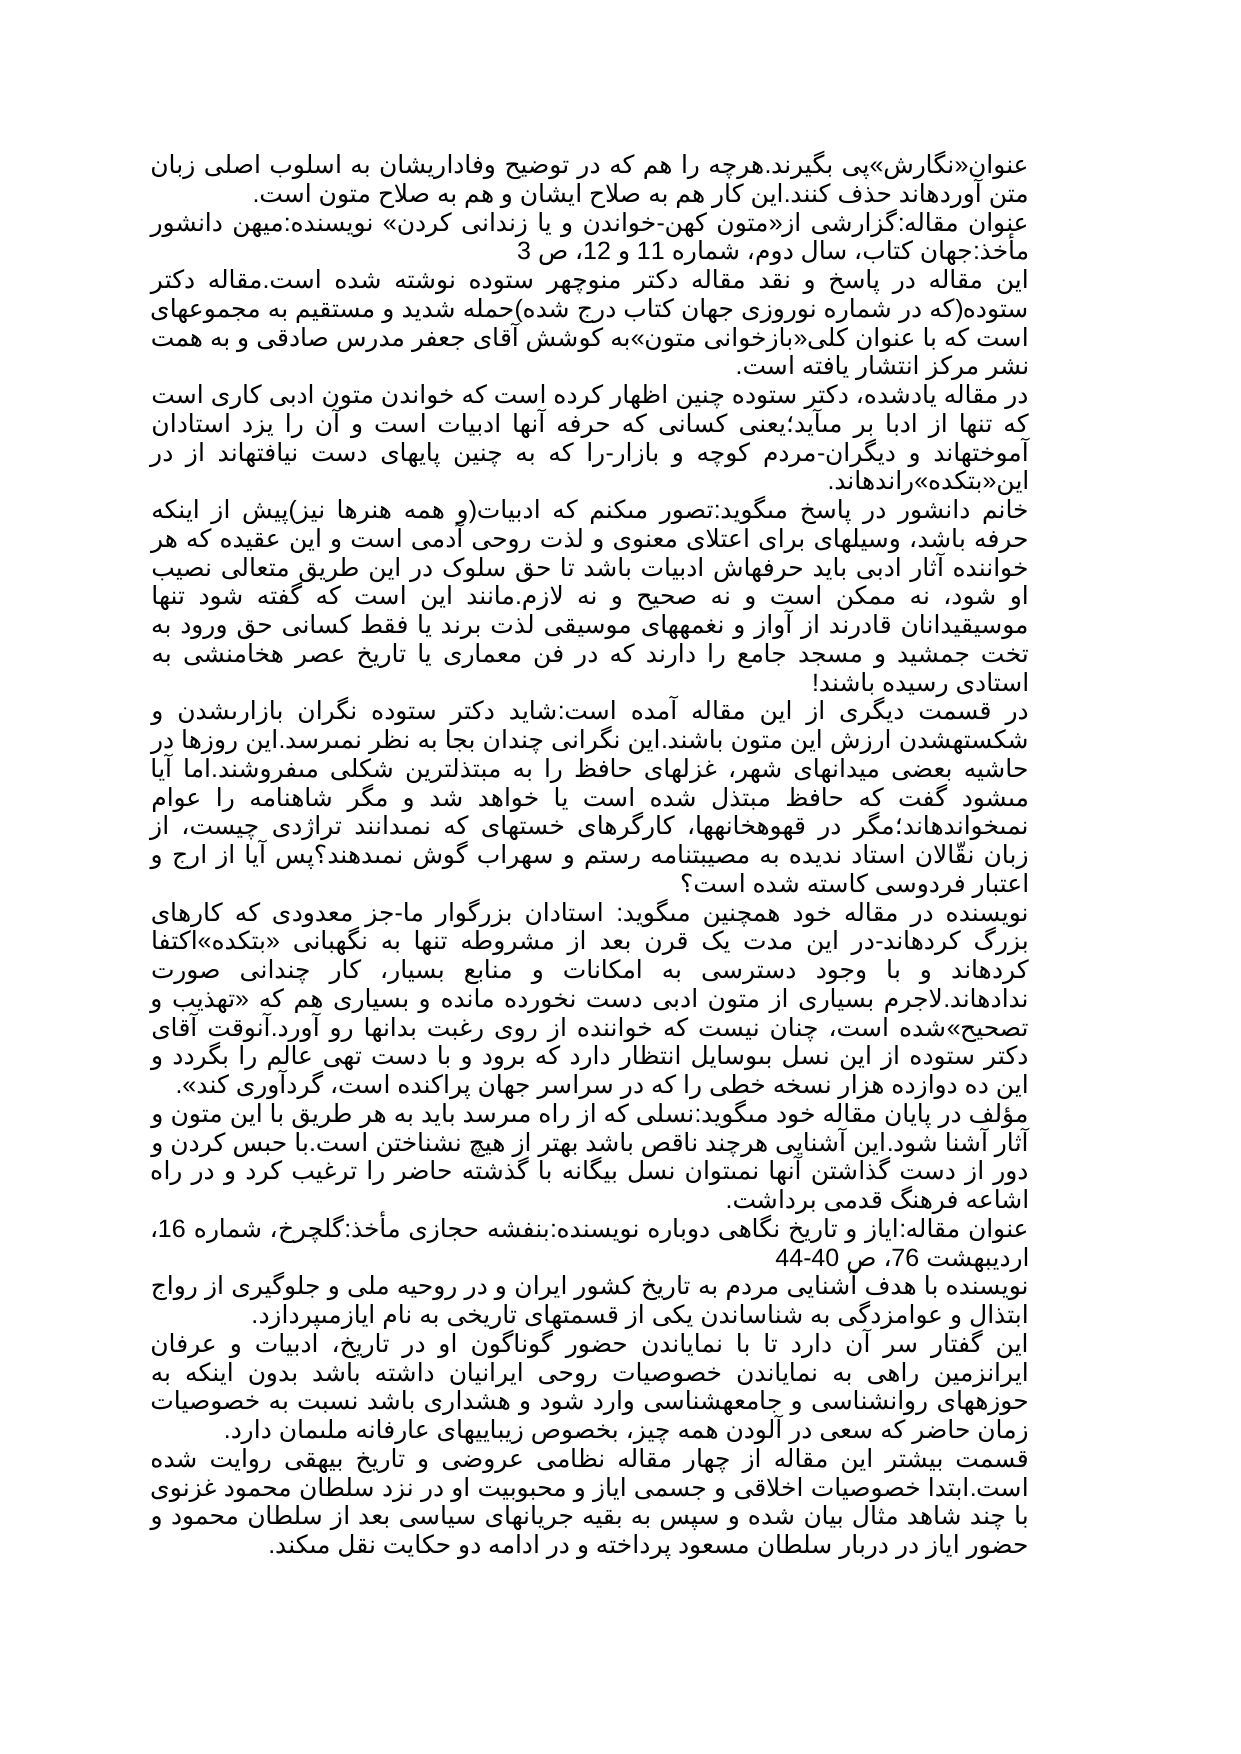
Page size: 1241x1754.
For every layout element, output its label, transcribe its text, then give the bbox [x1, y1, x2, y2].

text خانم دانشور در پاسخ مى‏گوید:تصور مى‏کنم که ادبیات(و همه هنرها نیز)پیش از اینکه حرفه باشد، وسیله‏اى براى اعتلاى معنوى و لذت روحى آدمى است و این عقیده که هر خواننده آثار ادبى باید حرفه‏اش ادبیات باشد تا حق سلوک در این طریق متعالى نصیب او شود، نه ممکن است و نه صحیح و نه لازم.مانند این است که گفته شود تنها موسیقیدانان قادرند از آواز و نغمه‏هاى موسیقى لذت برند یا فقط کسانى حق ورود به تخت جمشید و مسجد جامع را دارند که در فن معمارى یا تاریخ عصر هخامنشى به استادى رسیده باشند! [150, 495, 1029, 696]
text در قسمت دیگرى از این مقاله آمده است:شاید دکتر ستوده نگران بازارى‏شدن و شکسته‏شدن ارزش این متون باشند.این نگرانى چندان بجا به نظر نمى‏رسد.این روزها در حاشیه بعضى میدانهاى شهر، غزلهاى حافظ را به مبتذلترین شکلى مى‏فروشند.اما آیا مى‏شود گفت که حافظ مبتذل شده است یا خواهد شد و مگر شاهنامه را عوام نمى‏خوانده‏اند؛مگر در قهوه‏خانه‏ها، کارگرهاى خسته‏اى که نمى‏دانند تراژدى چیست، از زبان نقّالان استاد ندیده به مصیبت‏نامه رستم و سهراب گوش نمى‏دهند؟پس آیا از ارج و اعتبار فردوسى کاسته شده است؟ [150, 696, 1029, 897]
text نویسنده با هدف آشنایى مردم به تاریخ کشور ایران و در روحیه ملى و جلوگیرى از رواج ابتذال و عوامزدگى به شناساندن یکى از قسمتهاى تاریخى به نام ایازمى‏پردازد. [150, 1271, 1029, 1329]
text این مقاله در پاسخ و نقد مقاله دکتر منوچهر ستوده نوشته شده است.مقاله دکتر ستوده(که در شماره نوروزى جهان کتاب درج شده)حمله شدید و مستقیم به مجموعه‏اى است که با عنوان کلى«بازخوانى متون»به کوشش آقاى جعفر مدرس صادقى و به همت نشر مرکز انتشار یافته است. [150, 265, 1029, 380]
text این گفتار سر آن دارد تا با نمایاندن حضور گوناگون او در تاریخ، ادبیات و عرفان ایران‏زمین راهى به نمایاندن خصوصیات روحى ایرانیان داشته باشد بدون اینکه به حوزه‏هاى روانشناسى و جامعه‏شناسى وارد شود و هشدارى باشد نسبت به خصوصیات زمان حاضر که سعى در آلودن همه چیز، بخصوص زیباییهاى عارفانه ملى‏مان دارد. [150, 1329, 1029, 1444]
text قسمت بیشتر این مقاله از چهار مقاله نظامى عروضى و تاریخ بیهقى روایت شده است.ابتدا خصوصیات اخلاقى و جسمى ایاز و محبوبیت او در نزد سلطان محمود غزنوى با چند شاهد مثال بیان شده و سپس به بقیه جریانهاى سیاسى بعد از سلطان محمود و حضور ایاز در دربار سلطان مسعود پرداخته و در ادامه دو حکایت نقل مى‏کند. [150, 1444, 1029, 1559]
text نویسنده در مقاله خود همچنین مى‏گوید: استادان بزرگوار ما-جز معدودى که کارهاى بزرگ کرده‏اند-در این مدت یک قرن بعد از مشروطه تنها به نگهبانى «بتکده»اکتفا کرده‏اند و با وجود دسترسى به امکانات و منابع بسیار، کار چندانى صورت نداده‏اند.لاجرم بسیارى از متون ادبى دست نخورده مانده و بسیارى هم که «تهذیب و تصحیح»شده است، چنان نیست که خواننده از روى رغبت بدانها رو آورد.آن‏وقت آقاى دکتر ستوده از این نسل بى‏وسایل انتظار دارد که برود و با دست تهى عالم را بگردد و این ده دوازده هزار نسخه خطى را که در سراسر جهان پراکنده است، گردآورى کند». [150, 897, 1029, 1099]
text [150, 150, 1029, 207]
text عنوان مقاله:گزارشى از«متون کهن-خواندن و یا زندانى کردن» نویسنده:میهن دانشور مأخذ:جهان کتاب، سال دوم، شماره 11 و 12، ص 3 [150, 207, 1029, 265]
text عنوان مقاله:ایاز و تاریخ نگاهى دوباره نویسنده:بنفشه حجازى مأخذ:گلچرخ، شماره 16، اردیبهشت 76، ص 40-44 [150, 1214, 1029, 1271]
text در مقاله یادشده، دکتر ستوده چنین اظهار کرده است که خواندن متون ادبى کارى است که تنها از ادبا بر مى‏آید؛یعنى کسانى که حرفه آنها ادبیات است و آن را یزد استادان آموخته‏اند و دیگران-مردم کوچه و بازار-را که به چنین پایه‏اى دست نیافته‏اند از در این«بتکده»رانده‏اند. [150, 380, 1029, 495]
text مؤلف در پایان مقاله خود مى‏گوید:نسلى که از راه مى‏رسد باید به هر طریق با این متون و آثار آشنا شود.این آشنایى هرچند ناقص باشد بهتر از هیچ نشناختن است.با حبس کردن و دور از دست گذاشتن آنها نمى‏توان نسل بیگانه با گذشته حاضر را ترغیب کرد و در راه اشاعه فرهنگ قدمى برداشت. [150, 1099, 1029, 1214]
